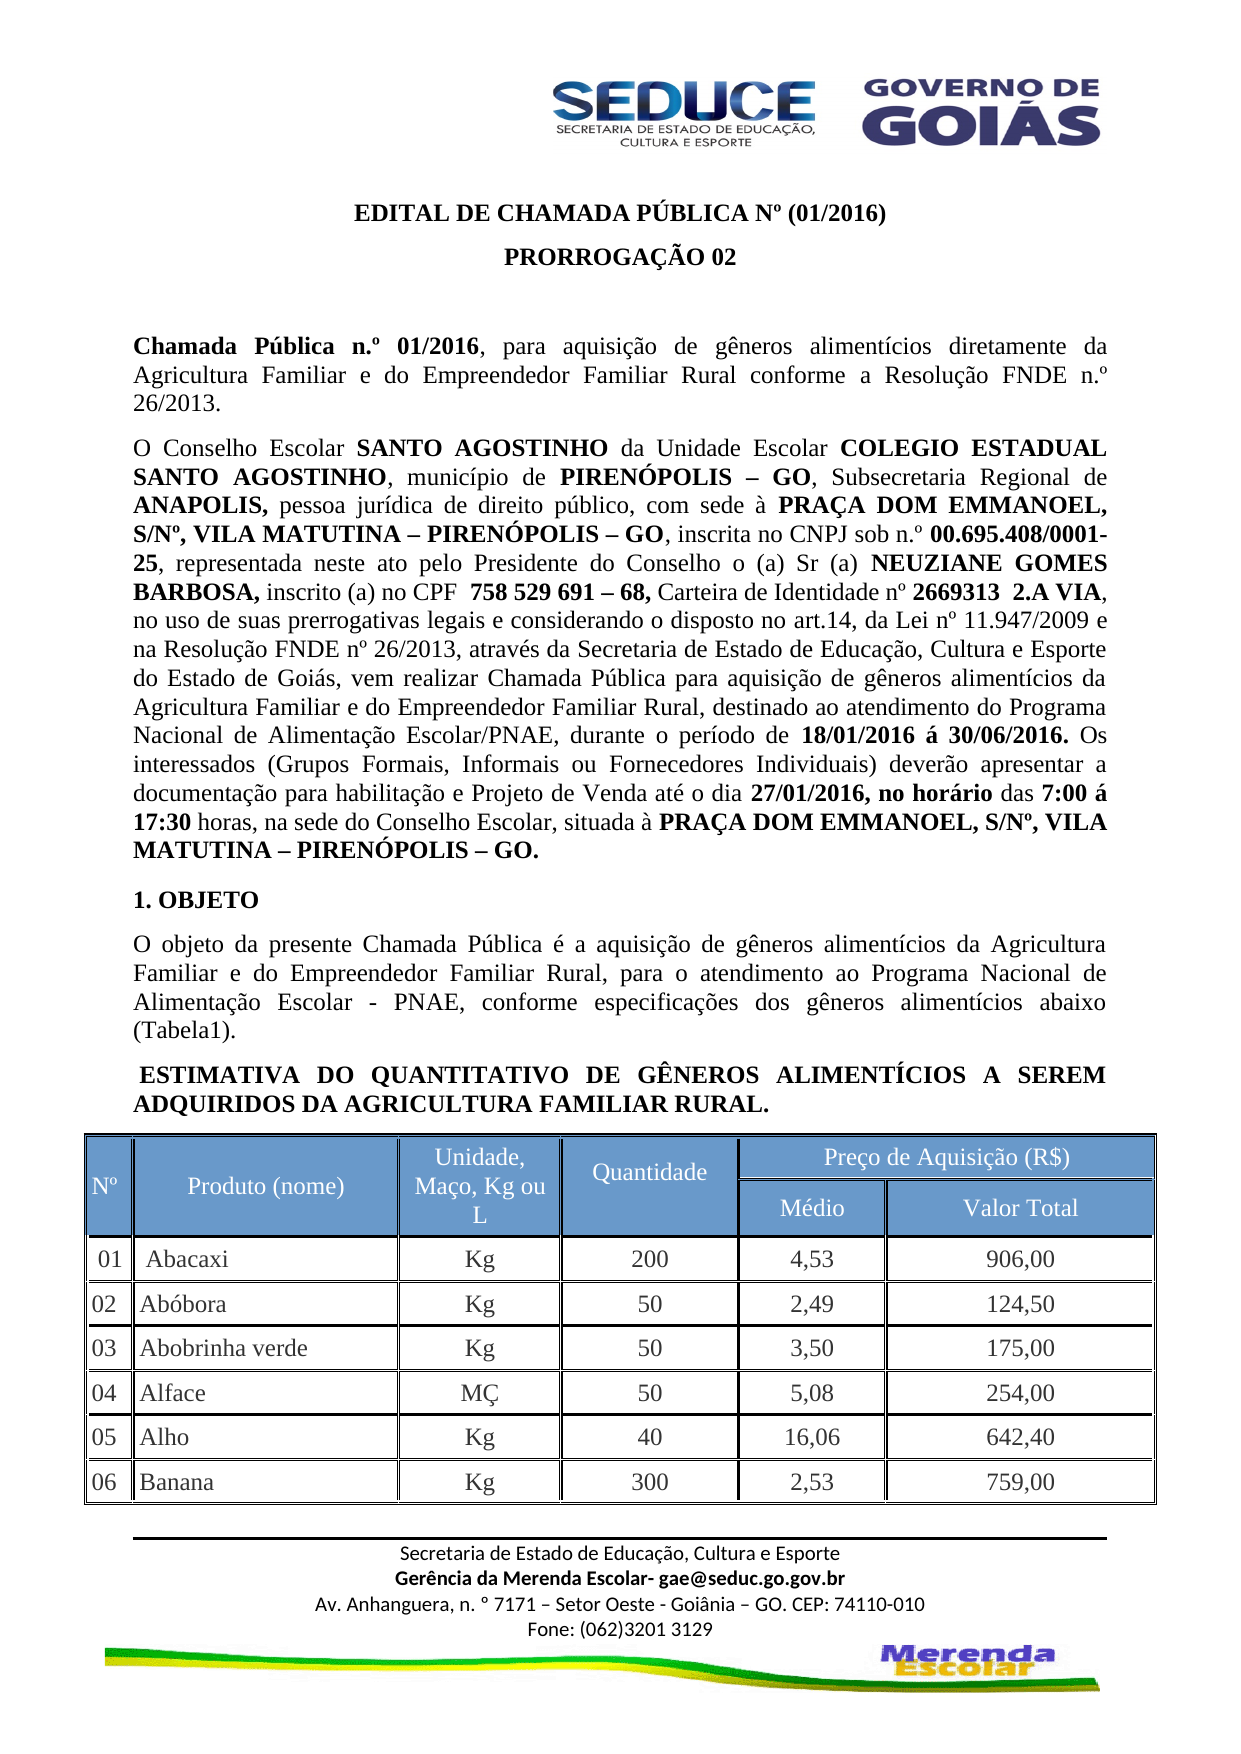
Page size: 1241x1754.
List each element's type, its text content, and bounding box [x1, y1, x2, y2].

table_cell 40 [563, 1416, 737, 1457]
table_header Unidade, Maço, Kg ou L [399, 1135, 561, 1235]
picture [552, 73, 1108, 154]
table_header Produto (nome) [133, 1137, 399, 1235]
table_cell Banana [133, 1461, 399, 1502]
table_cell 3,50 [740, 1327, 884, 1368]
table_cell 124,50 [888, 1280, 1154, 1324]
table_cell 01 [87, 1235, 131, 1279]
table_cell Abacaxi [135, 1238, 397, 1279]
table_cell MÇ [400, 1372, 559, 1413]
table_cell 5,08 [740, 1372, 884, 1413]
table_cell Kg [400, 1327, 559, 1368]
table_cell 05 [85, 1413, 131, 1457]
table_cell Médio [740, 1181, 884, 1235]
text O Conselho Escolar SANTO AGOSTINHO da Unidade Escolar COLEGIO ESTADUAL SANTO AGOSTINHO, município de PIRENÓPOLIS – GO, Subsecretaria Regional de ANAPOLIS, pessoa jurídica de direito público, com sede à PRAÇA DOM EMMANOEL, S/Nº, VILA MATUTINA – PIRENÓPOLIS – GO, inscrita no CNPJ sob n.º 00.695.408/0001-25, representada neste ato pelo Presidente do Conselho o (a) Sr (a) NEUZIANE GOMES BARBOSA, inscrito (a) no CPF 758 529 691 – 68, Carteira de Identidade nº 2669313 2.A VIA, no uso de suas prerrogativas legais e considerando o disposto no art.14, da Lei nº 11.947/2009 e na Resolução FNDE nº 26/2013, através da Secretaria de Estado de Educação, Cultura e Esporte do Estado de Goiás, vem realizar Chamada Pública para aquisição de gêneros alimentícios da Agricultura Familiar e do Empreendedor Familiar Rural, destinado ao atendimento do Programa Nacional de Alimentação Escolar/PNAE, durante o período de 18/01/2016 á 30/06/2016. Os interessados (Grupos Formais, Informais ou Fornecedores Individuais) deverão apresentar a documentação para habilitação e Projeto de Venda até o dia 27/01/2016, no horário das 7:00 á 17:30 horas, na sede do Conselho Escolar, situada à PRAÇA DOM EMMANOEL, S/Nº, VILA MATUTINA – PIRENÓPOLIS – GO. [133, 433, 1107, 864]
table_cell 50 [563, 1283, 737, 1324]
table_header Quantidade [561, 1137, 738, 1235]
table_cell 50 [563, 1372, 737, 1413]
table_cell Kg [399, 1458, 561, 1502]
table_cell Kg [400, 1416, 559, 1457]
text ESTIMATIVA DO QUANTITATIVO DE GÊNEROS ALIMENTÍCIOS A SEREM ADQUIRIDOS DA AGRICULTURA FAMILIAR RURAL. [133, 1060, 1107, 1117]
table_cell 906,00 [888, 1235, 1154, 1279]
text 1. OBJETO [133, 885, 1107, 914]
text Chamada Pública n.º 01/2016, para aquisição de gêneros alimentícios diretamente da Agricultura Familiar e do Empreendedor Familiar Rural conforme a Resolução FNDE n.º 26/2013. [133, 331, 1107, 417]
table_cell Abobrinha verde [135, 1327, 397, 1368]
table_cell 06 [87, 1458, 133, 1502]
table_cell 759,00 [886, 1458, 1154, 1502]
table_cell 03 [87, 1324, 131, 1368]
table_cell Alface [135, 1372, 397, 1413]
text EDITAL DE CHAMADA PÚBLICA Nº (01/2016) [133, 198, 1107, 227]
table_cell 02 [87, 1280, 131, 1324]
table_cell 200 [563, 1238, 737, 1279]
table_cell 16,06 [740, 1416, 884, 1457]
table_cell 04 [87, 1369, 131, 1413]
text O objeto da presente Chamada Pública é a aquisição de gêneros alimentícios da Agricultura Familiar e do Empreendedor Familiar Rural, para o atendimento ao Programa Nacional de Alimentação Escolar - PNAE, conforme especificações dos gêneros alimentícios abaixo (Tabela1). [133, 929, 1107, 1044]
table_cell 2,53 [738, 1458, 886, 1502]
table_cell 254,00 [888, 1369, 1154, 1413]
table_cell 4,53 [740, 1238, 884, 1279]
table_header Preço de Aquisição (R$) [738, 1137, 1154, 1177]
table_cell Kg [400, 1283, 559, 1324]
table_cell 50 [563, 1327, 737, 1368]
table_cell Alho [135, 1416, 397, 1457]
table_cell Kg [400, 1238, 559, 1279]
table_cell 642,40 [888, 1413, 1155, 1457]
text PRORROGAÇÃO 02 [133, 242, 1107, 271]
table_cell Valor Total [888, 1178, 1154, 1235]
table_cell Abóbora [135, 1283, 397, 1324]
table_header Nº [87, 1135, 133, 1235]
table_cell 175,00 [888, 1324, 1154, 1368]
table_cell 300 [561, 1461, 738, 1502]
table_cell 2,49 [740, 1283, 884, 1324]
